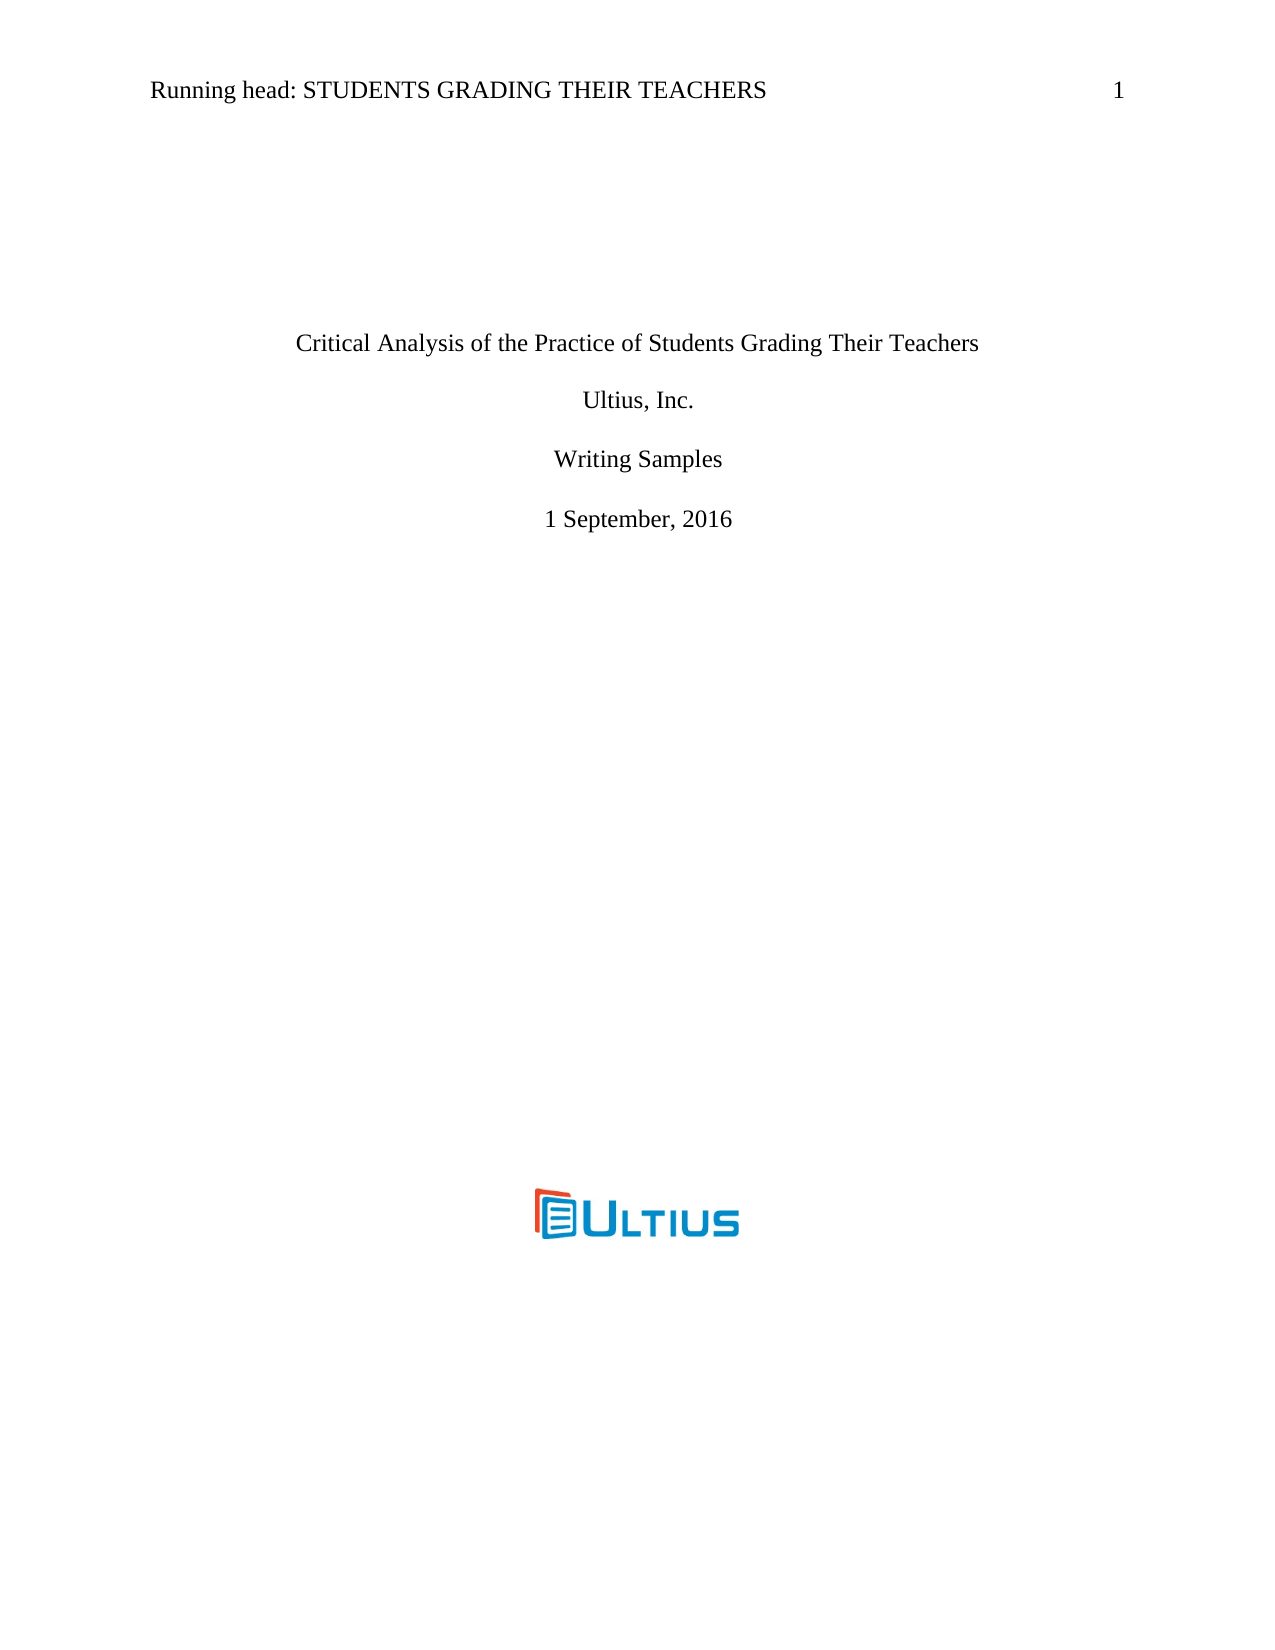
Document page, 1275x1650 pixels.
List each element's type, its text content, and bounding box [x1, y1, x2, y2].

picture [720, 1216, 739, 1223]
text Critical Analysis of the Practice of Students Grading Their Teachers [150, 328, 1125, 357]
text 1 September, 2016 [151, 504, 1125, 533]
text Writing Samples [151, 444, 1125, 473]
text Ultius, Inc. [151, 385, 1125, 414]
picture [535, 1188, 739, 1239]
picture [547, 1203, 572, 1234]
